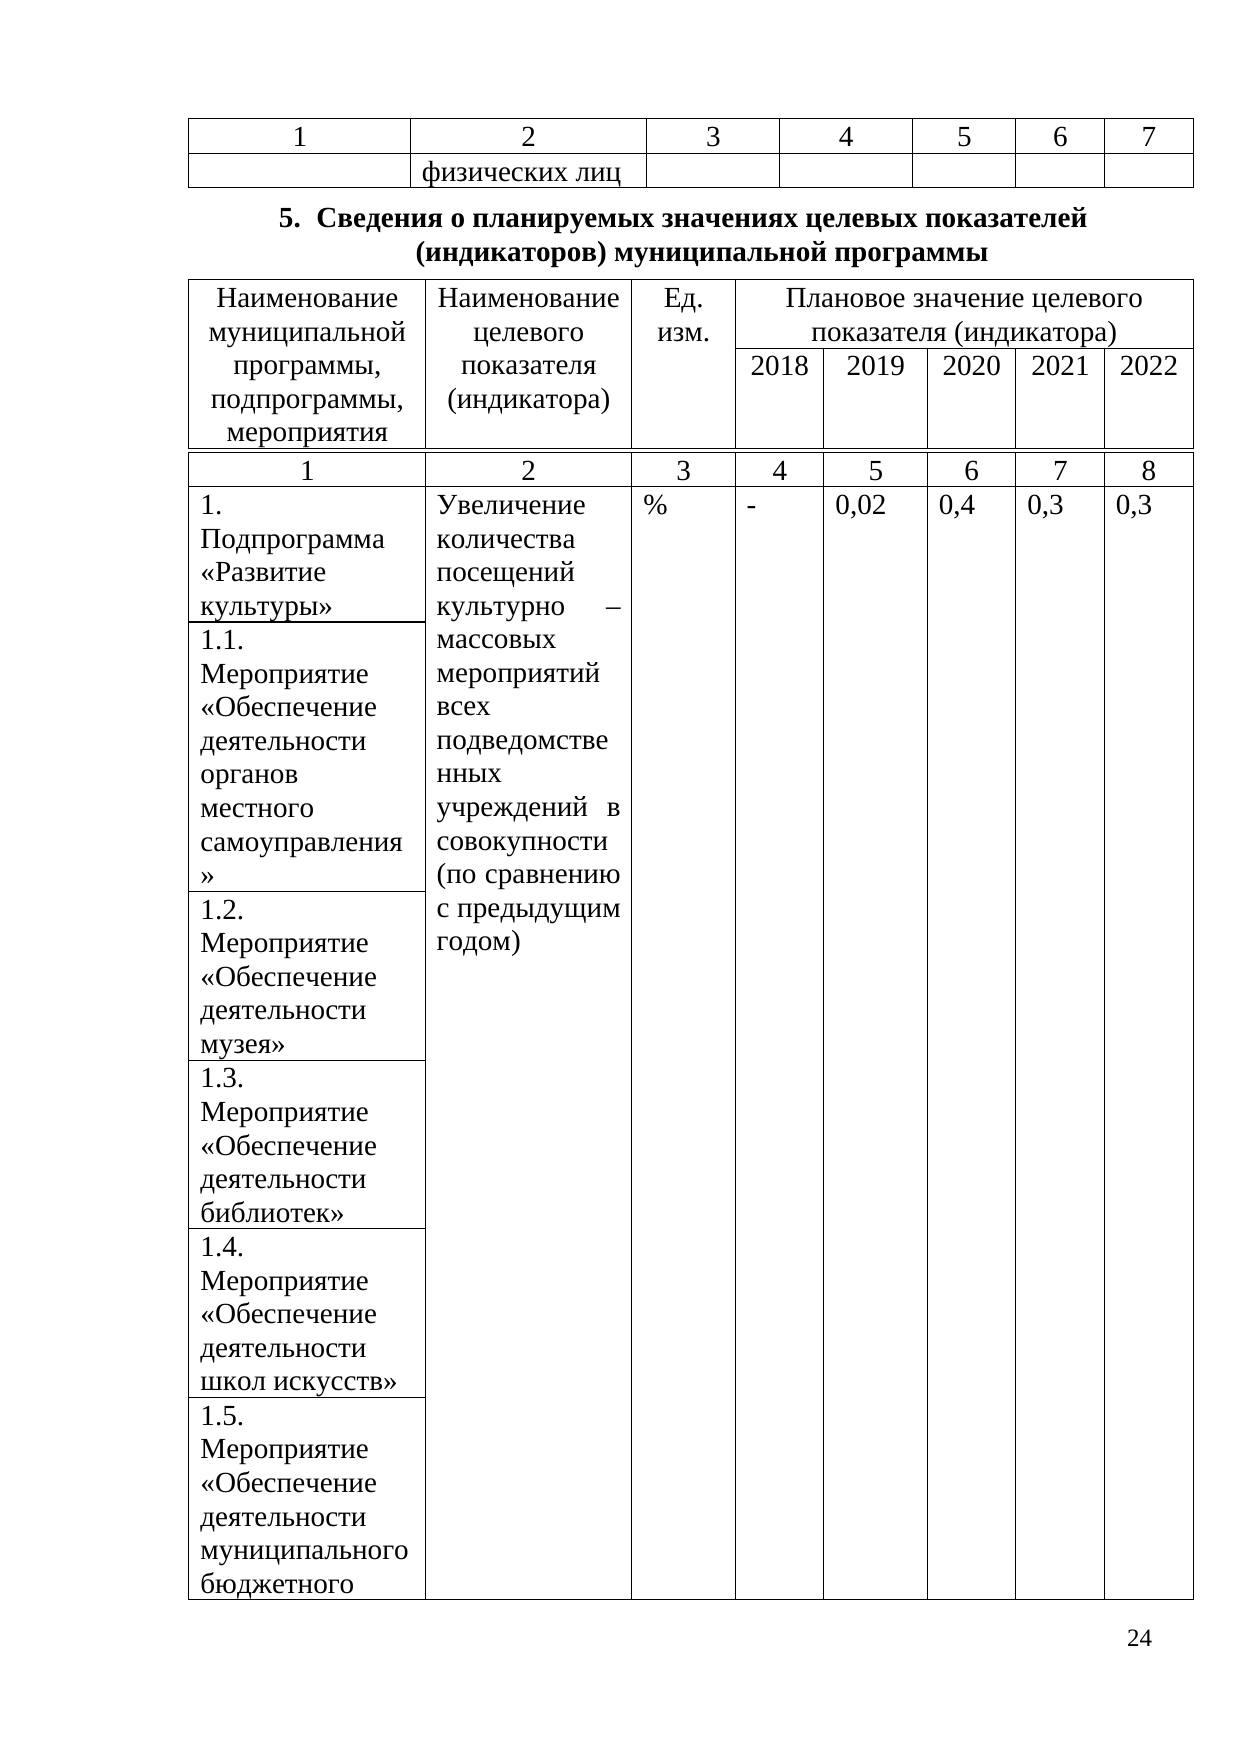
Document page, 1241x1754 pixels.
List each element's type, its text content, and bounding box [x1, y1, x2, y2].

table_cell 2019 [824, 349, 927, 448]
table_cell 1.4. Мероприятие «Обеспечение деятельности школ искусств» [189, 1229, 425, 1397]
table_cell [189, 1398, 425, 1599]
table_cell 0,02 [824, 487, 927, 1599]
table_cell 0,3 [1105, 487, 1193, 1599]
table_header 3 [632, 453, 735, 486]
table_cell [1016, 154, 1104, 187]
table_header 4 [736, 453, 823, 486]
table_header 6 [928, 453, 1015, 486]
table_header Ед. изм. [632, 280, 735, 448]
table_header 7 [1016, 453, 1104, 486]
table_cell 1.1. Мероприятие «Обеспечение деятельности органов местного самоуправления» [189, 623, 425, 891]
table_cell 1.2. Мероприятие «Обеспечение деятельности музея» [189, 892, 425, 1059]
table_header 1 [189, 119, 410, 153]
table_cell - [736, 487, 823, 1599]
table_header Наименование целевого показателя (индикатора) [426, 280, 631, 448]
table_cell [780, 154, 912, 187]
table_header 7 [1105, 119, 1193, 153]
table_cell 2021 [1016, 349, 1104, 448]
table_cell [1105, 154, 1193, 187]
table_header 4 [780, 119, 912, 153]
table_cell Увеличение количества посещений культурно – массовых мероприятий всех подведомственных учреждений в совокупности (по сравнению с предыдущим годом) [426, 487, 631, 1599]
table_cell 0,3 [1016, 487, 1104, 1599]
table_header 2 [426, 453, 631, 486]
table_header 1 [189, 453, 425, 486]
table_header 2 [411, 119, 646, 153]
table_header 5 [913, 119, 1015, 153]
table_header 8 [1105, 453, 1193, 486]
table_cell 1. Подпрограмма «Развитие культуры» [189, 487, 425, 621]
table_cell [913, 154, 1015, 187]
table_cell 1.3. Мероприятие «Обеспечение деятельности библиотек» [189, 1061, 425, 1228]
table_header 3 [647, 119, 779, 153]
table_cell 0,4 [928, 487, 1015, 1599]
table_cell [647, 154, 779, 187]
table_header 5 [824, 453, 927, 486]
table_cell средства юридических и физических лиц [411, 154, 646, 187]
table_header Плановое значение целевого показателя (индикатора) [736, 280, 1193, 347]
table_cell % [632, 487, 735, 1599]
table_header Наименование муниципальной программы, подпрограммы, мероприятия [189, 280, 425, 448]
list Сведения о планируемых значениях целевых показателей (индикаторов) муниципальной программы [215, 200, 1152, 267]
table_cell 2018 [736, 349, 823, 448]
table_cell 2022 [1105, 349, 1193, 448]
table_header 6 [1016, 119, 1104, 153]
table_cell 2020 [928, 349, 1015, 448]
